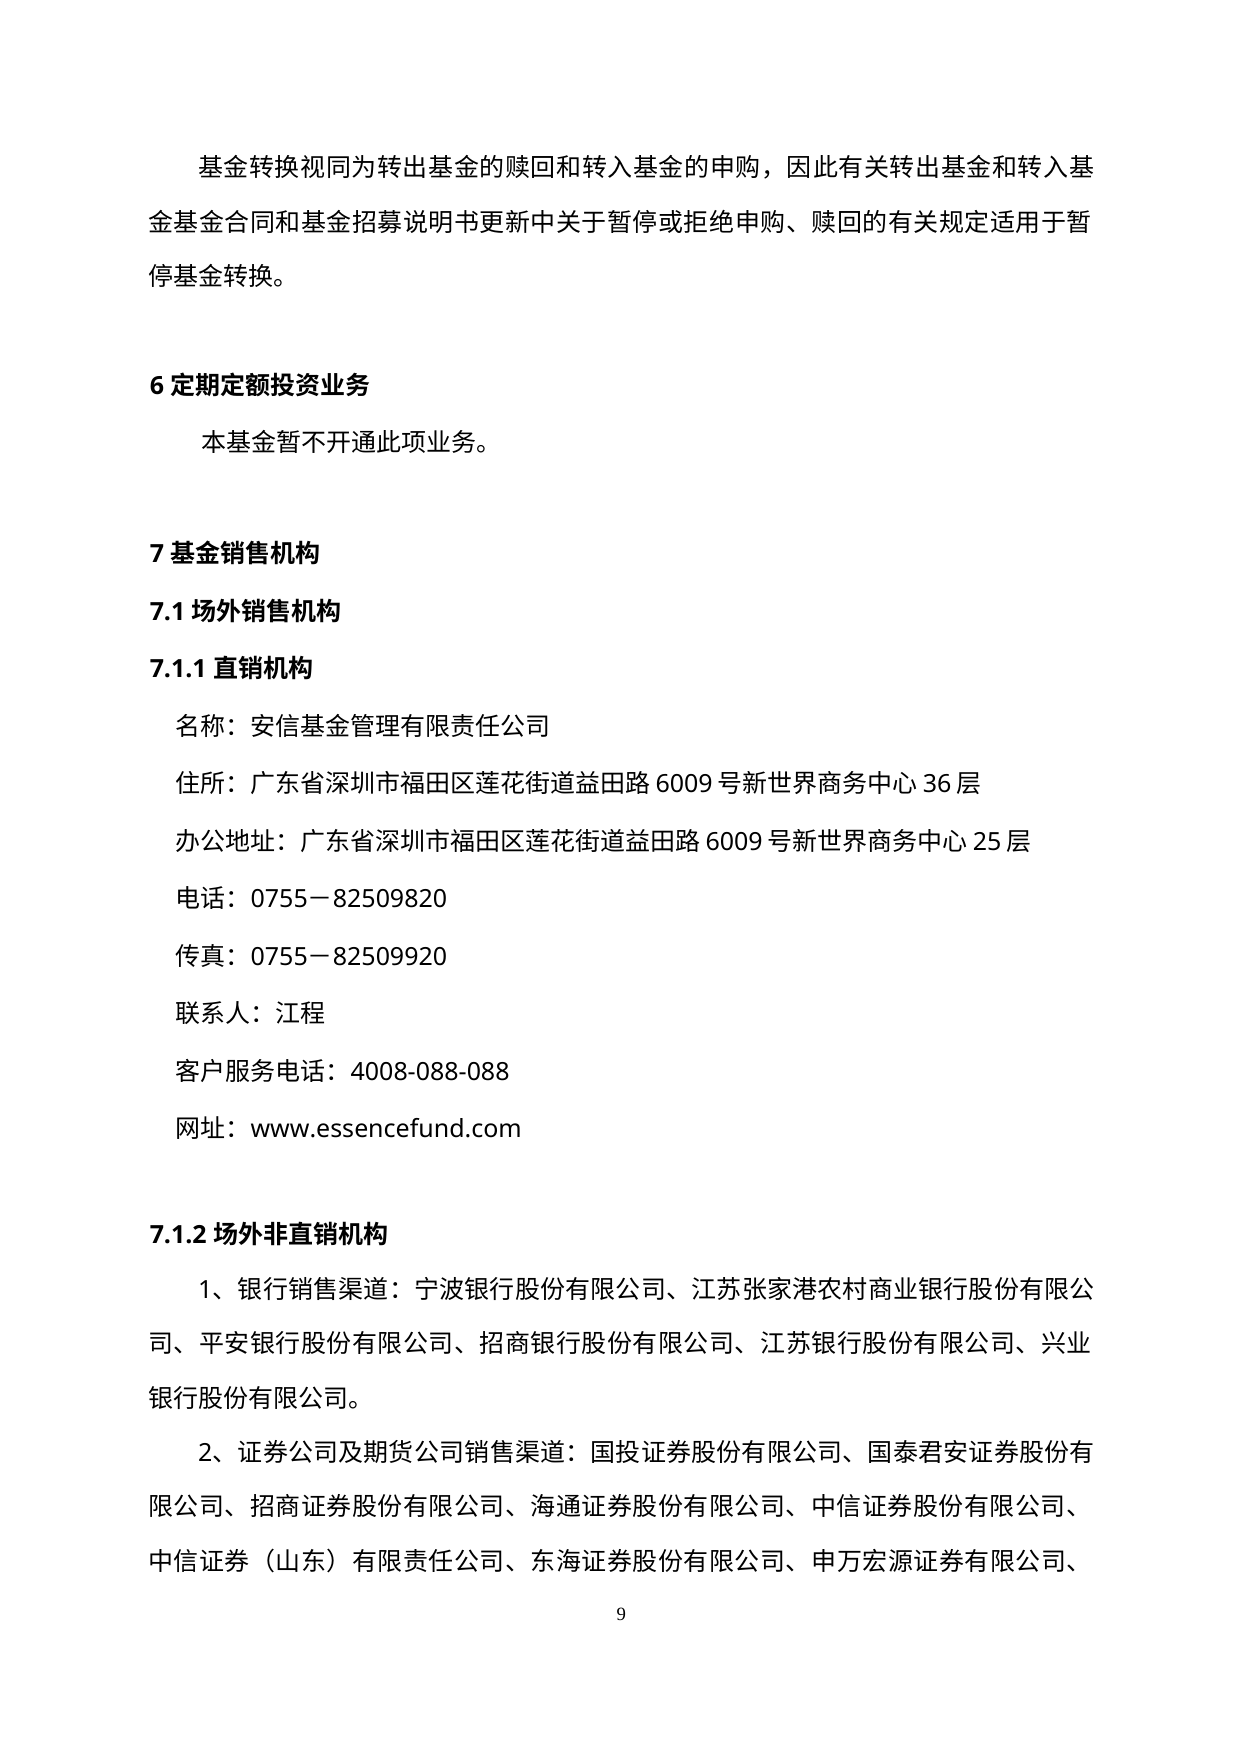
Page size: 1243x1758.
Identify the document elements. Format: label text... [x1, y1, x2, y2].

text 基金转换视同为转出基金的赎回和转入基金的申购，因此有关转出基金和转入基金基金合同和基金招募说明书更新中关于暂停或拒绝申购、赎回的有关规定适用于暂停基金转换。 [148, 148, 1094, 293]
text 7.1.2 场外非直销机构 [149, 1215, 1094, 1251]
text 客户服务电话：4008-088-088 [149, 1051, 1094, 1087]
text 名称：安信基金管理有限责任公司 [149, 706, 1094, 742]
text 住所：广东省深圳市福田区莲花街道益田路6009号新世界商务中心36层 [149, 764, 1094, 800]
text 联系人：江程 [149, 994, 1094, 1030]
text 本基金暂不开通此项业务。 [149, 422, 1094, 459]
text 传真：0755－82509920 [149, 936, 1094, 972]
text 6 定期定额投资业务 [149, 365, 1094, 401]
text 7.1 场外销售机构 [149, 591, 1094, 628]
text 7 基金销售机构 [149, 534, 1094, 570]
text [148, 1432, 1094, 1577]
text 电话：0755－82509820 [149, 879, 1094, 915]
text 办公地址：广东省深圳市福田区莲花街道益田路6009号新世界商务中心25层 [149, 821, 1094, 857]
text 7.1.1 直销机构 [149, 649, 1094, 685]
text 网址：www.essencefund.com [149, 1109, 1094, 1145]
text 1、银行销售渠道：宁波银行股份有限公司、江苏张家港农村商业银行股份有限公司、平安银行股份有限公司、招商银行股份有限公司、江苏银行股份有限公司、兴业银行股份有限公司。 [148, 1269, 1094, 1414]
